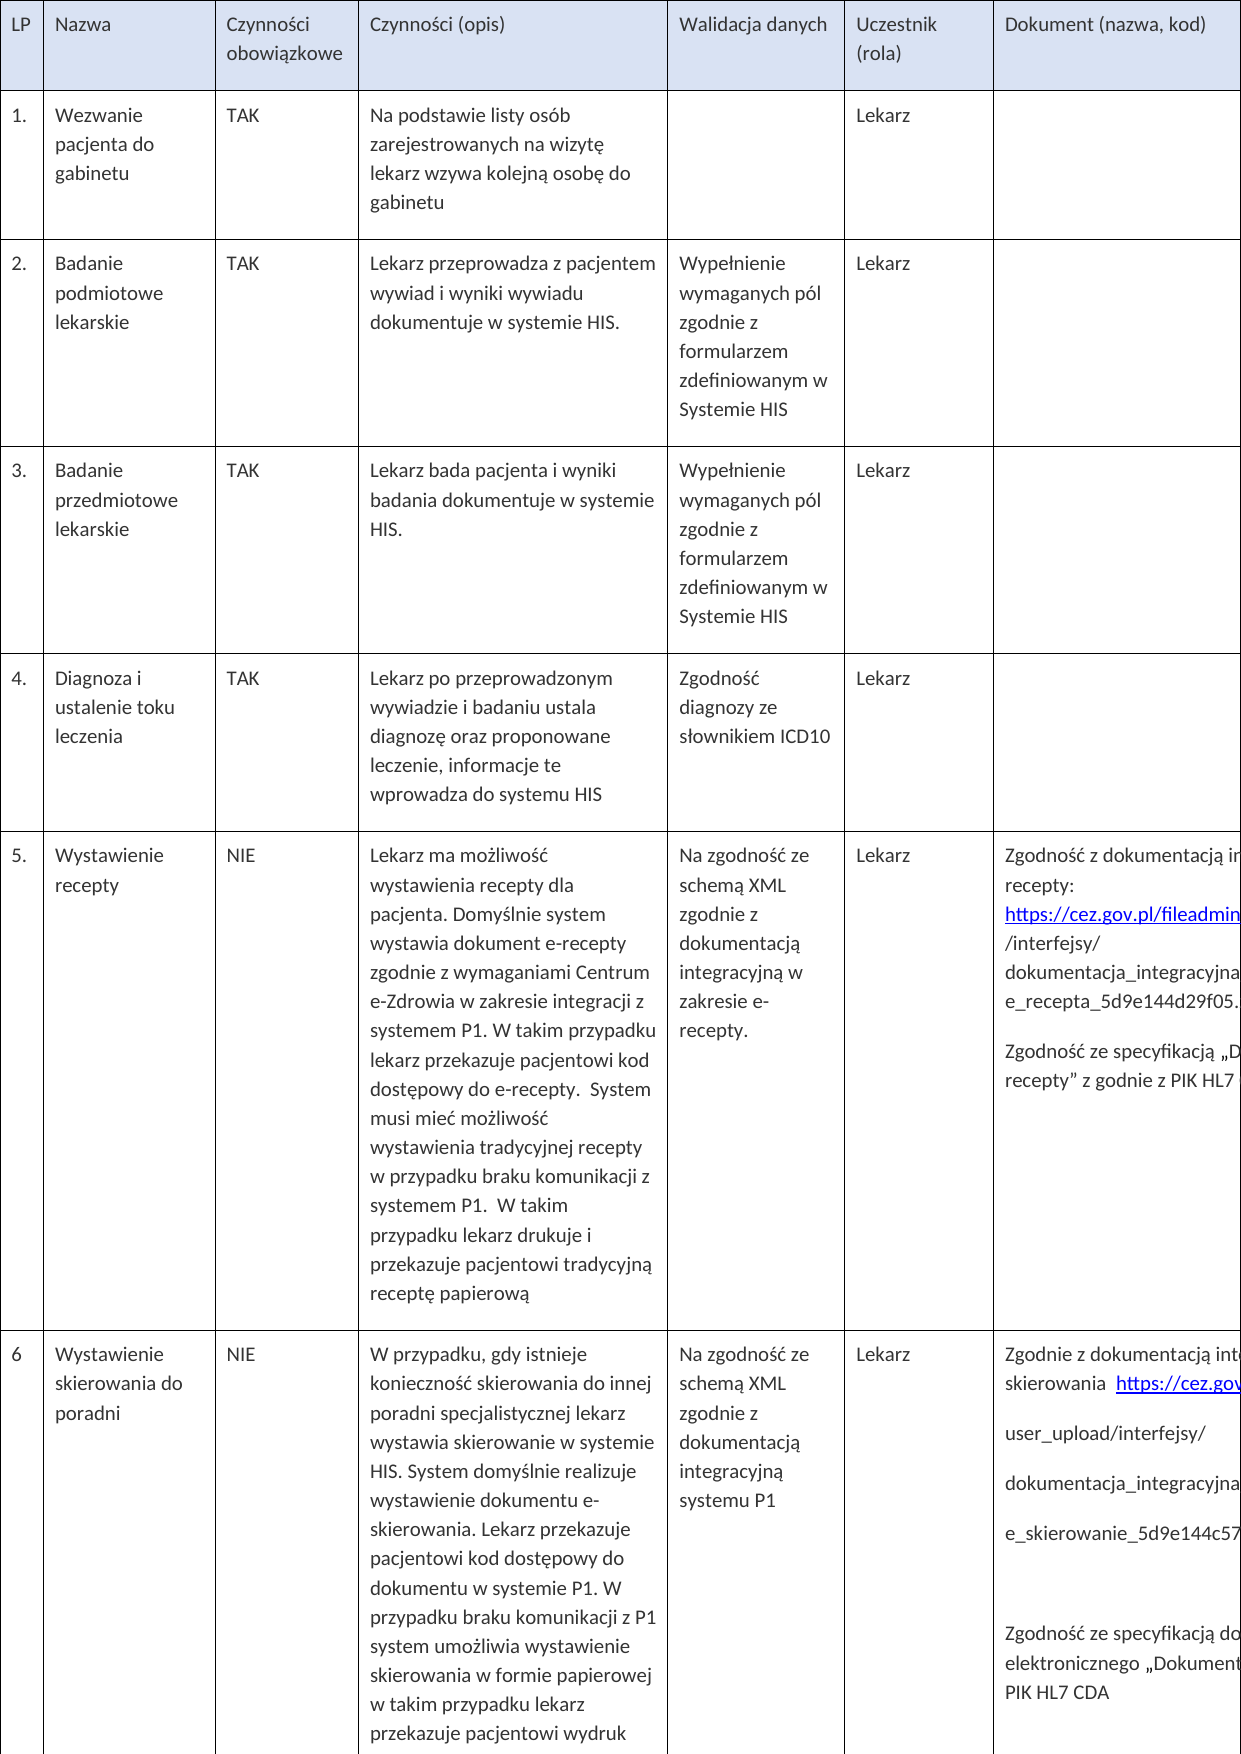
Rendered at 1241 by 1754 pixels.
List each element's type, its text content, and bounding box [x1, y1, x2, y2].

table_header Uczestnik (rola) [845, 1, 993, 90]
table_cell Lekarz ma możliwość wystawienia recepty dla pacjenta. Domyślnie system wystawia dokument e-recepty zgodnie z wymaganiami Centrum e-Zdrowia w zakresie integracji z systemem P1. W takim przypadku lekarz przekazuje pacjentowi kod dostępowy do e-recepty. System musi mieć możliwość wystawienia tradycyjnej recepty w przypadku braku komunikacji z systemem P1. W takim przypadku lekarz drukuje i przekazuje pacjentowi tradycyjną receptę papierową [359, 832, 667, 1330]
table_header Dokument (nazwa, kod) [994, 1, 1240, 90]
table_cell Lekarz [845, 1331, 993, 1754]
table_cell Wystawienie recepty [44, 832, 215, 1330]
table_cell 4. [1, 654, 43, 831]
table_cell Lekarz przeprowadza z pacjentem wywiad i wyniki wywiadu dokumentuje w systemie HIS. [359, 240, 667, 446]
table_cell Zgodność diagnozy ze słownikiem ICD10 [668, 654, 844, 831]
table_cell Wypełnienie wymaganych pól zgodnie z formularzem zdefiniowanym w Systemie HIS [668, 240, 844, 446]
table_header Walidacja danych [668, 1, 844, 90]
table_cell Na podstawie listy osób zarejestrowanych na wizytę lekarz wzywa kolejną osobę do gabinetu [359, 91, 667, 239]
table_cell Zgodność z dokumentacją integracyjną dla e-recepty: https://cez.gov.pl/fileadmin/user_upload /interfejsy/ dokumentacja_integracyjna_ e_recepta_5d9e144d29f05.zip Zgodność ze specyfikacją „Dokument recepty” z godnie z PIK HL7 CDA [994, 832, 1240, 1330]
table_cell [994, 240, 1240, 446]
table_cell Lekarz [845, 832, 993, 1330]
table_cell 2. [1, 240, 43, 446]
table_cell Badanie przedmiotowe lekarskie [44, 447, 215, 653]
table_cell Wystawienie skierowania do poradni [44, 1331, 215, 1754]
table_header Czynności obowiązkowe [216, 1, 358, 90]
table_cell NIE [216, 1331, 358, 1754]
table_cell Lekarz [845, 654, 993, 831]
table_cell [994, 654, 1240, 831]
table_cell Zgodnie z dokumentacją integracyjną e-skierowania https://cez.gov.pl/fileadmin/ user_upload/interfejsy/ dokumentacja_integracyjna_ e_skierowanie_5d9e144c57957.zip Zgodność ze specyfikacją dokumentu elektronicznego „Dokument skierowania” wg PIK HL7 CDA [994, 1331, 1240, 1754]
table_cell [994, 91, 1240, 239]
table_cell Wypełnienie wymaganych pól zgodnie z formularzem zdefiniowanym w Systemie HIS [668, 447, 844, 653]
table_cell TAK [216, 654, 358, 831]
table_cell NIE [216, 832, 358, 1330]
table_cell 5. [1, 832, 43, 1330]
table_cell Lekarz po przeprowadzonym wywiadzie i badaniu ustala diagnozę oraz proponowane leczenie, informacje te wprowadza do systemu HIS [359, 654, 667, 831]
table_cell 1. [1, 91, 43, 239]
table_cell [994, 447, 1240, 653]
table_cell Lekarz [845, 447, 993, 653]
table_cell Na zgodność ze schemą XML zgodnie z dokumentacją integracyjną w zakresie e-recepty. [668, 832, 844, 1330]
table_cell Diagnoza i ustalenie toku leczenia [44, 654, 215, 831]
table_cell TAK [216, 91, 358, 239]
table_cell 6 [1, 1331, 43, 1754]
table_cell Badanie podmiotowe lekarskie [44, 240, 215, 446]
table_cell W przypadku, gdy istnieje konieczność skierowania do innej poradni specjalistycznej lekarz wystawia skierowanie w systemie HIS. System domyślnie realizuje wystawienie dokumentu e-skierowania. Lekarz przekazuje pacjentowi kod dostępowy do dokumentu w systemie P1. W przypadku braku komunikacji z P1 system umożliwia wystawienie skierowania w formie papierowej w takim przypadku lekarz przekazuje pacjentowi wydruk dokumentu skierowania. [359, 1331, 667, 1754]
table_cell Na zgodność ze schemą XML zgodnie z dokumentacją integracyjną systemu P1 [668, 1331, 844, 1754]
table_cell Lekarz [845, 240, 993, 446]
table_cell TAK [216, 447, 358, 653]
table_cell 3. [1, 447, 43, 653]
table_header Czynności (opis) [359, 1, 667, 90]
table_cell TAK [216, 240, 358, 446]
table_cell Wezwanie pacjenta do gabinetu [44, 91, 215, 239]
table_cell Lekarz [845, 91, 993, 239]
table_cell Lekarz bada pacjenta i wyniki badania dokumentuje w systemie HIS. [359, 447, 667, 653]
table_cell [668, 91, 844, 239]
table_header LP [1, 1, 43, 90]
table_header Nazwa [44, 1, 215, 90]
